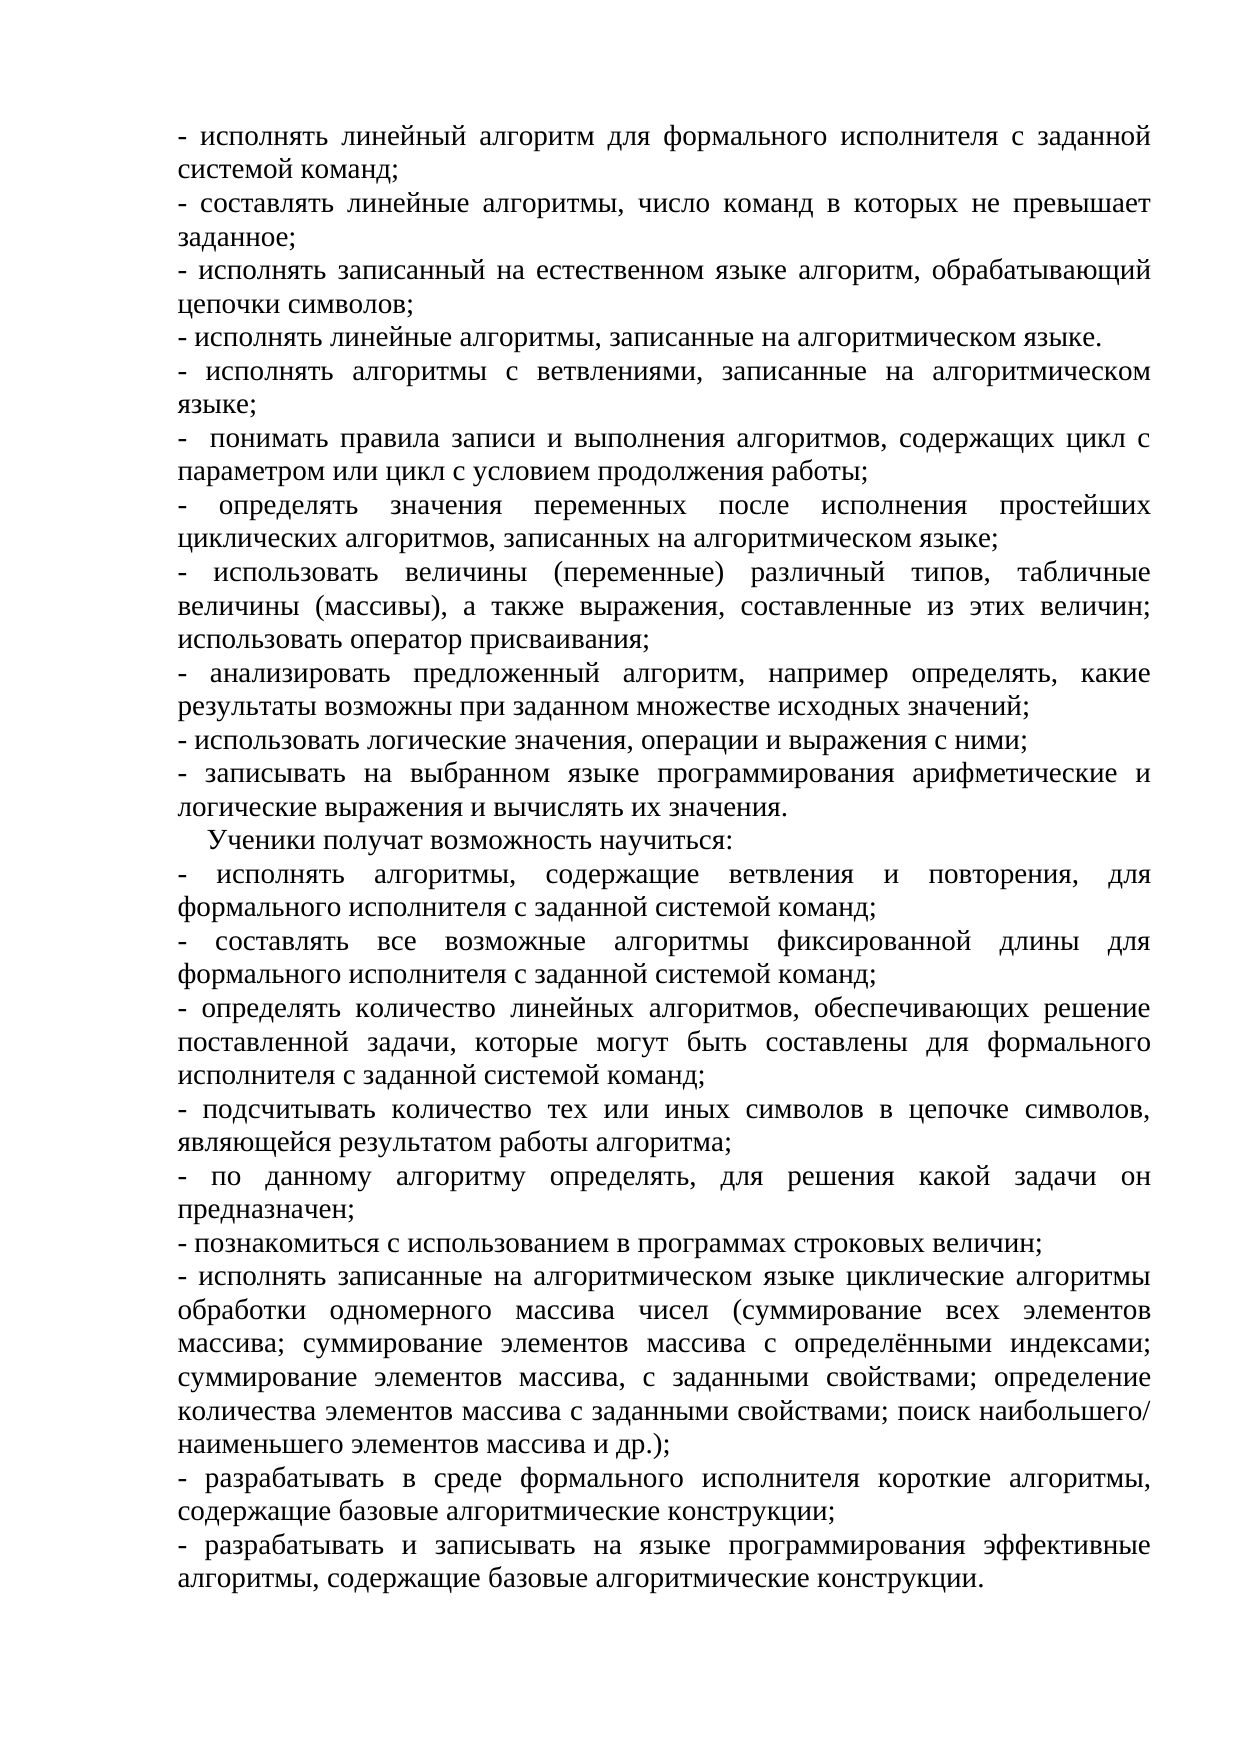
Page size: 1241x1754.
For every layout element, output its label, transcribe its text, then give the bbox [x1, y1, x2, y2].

text - исполнять алгоритмы, содержащие ветвления и повторения, для формального исполнителя с заданной системой команд; [177, 856, 1152, 923]
text - исполнять линейный алгоритм для формального исполнителя с заданной системой команд; [177, 118, 1152, 185]
text - исполнять алгоритмы c ветвлениями, записанные на алгоритмическом языке; [177, 353, 1152, 420]
text - определять количество линейных алгоритмов, обеспечивающих решение поставленной задачи, которые могут быть составлены для формального исполнителя с заданной системой команд; [177, 990, 1152, 1091]
text - исполнять записанные на алгоритмическом языке циклические алгоритмы обработки одномерного массива чисел (суммирование всех элементов массива; суммирование элементов массива с определёнными индексами; суммирование элементов массива, с заданными свойствами; определение количества элементов массива с заданными свойствами; поиск наибольшего/ наименьшего элементов массива и др.); [177, 1258, 1152, 1460]
text - разрабатывать и записывать на языке программирования эффективные алгоритмы, содержащие базовые алгоритмические конструкции. [177, 1527, 1152, 1594]
text - определять значения переменных после исполнения простейших циклических алгоритмов, записанных на алгоритмическом языке; [177, 487, 1152, 554]
text - понимать правила записи и выполнения алгоритмов, содержащих цикл с параметром или цикл с условием продолжения работы; [177, 420, 1152, 487]
text - записывать на выбранном языке программирования арифметические и логические выражения и вычислять их значения. [177, 755, 1152, 822]
text - составлять линейные алгоритмы, число команд в которых не превышает заданное; [177, 185, 1152, 252]
text - исполнять линейные алгоритмы, записанные на алгоритмическом языке. [177, 319, 1152, 353]
text - исполнять записанный на естественном языке алгоритм, обрабатывающий цепочки символов; [177, 252, 1152, 319]
text - анализировать предложенный алгоритм, например определять, какие результаты возможны при заданном множестве исходных значений; [177, 655, 1152, 722]
text Ученики получат возможность научиться: [177, 822, 1152, 856]
text - подсчитывать количество тех или иных символов в цепочке символов, являющейся результатом работы алгоритма; [177, 1091, 1152, 1158]
text - по данному алгоритму определять, для решения какой задачи он предназначен; [177, 1158, 1152, 1225]
text - составлять все возможные алгоритмы фиксированной длины для формального исполнителя с заданной системой команд; [177, 923, 1152, 990]
text - использовать величины (переменные) различный типов, табличные величины (массивы), а также выражения, составленные из этих величин; использовать оператор присваивания; [177, 554, 1152, 655]
text - использовать логические значения, операции и выражения с ними; [177, 722, 1152, 755]
text - разрабатывать в среде формального исполнителя короткие алгоритмы, содержащие базовые алгоритмические конструкции; [177, 1460, 1152, 1527]
text - познакомиться с использованием в программах строковых величин; [177, 1225, 1152, 1258]
